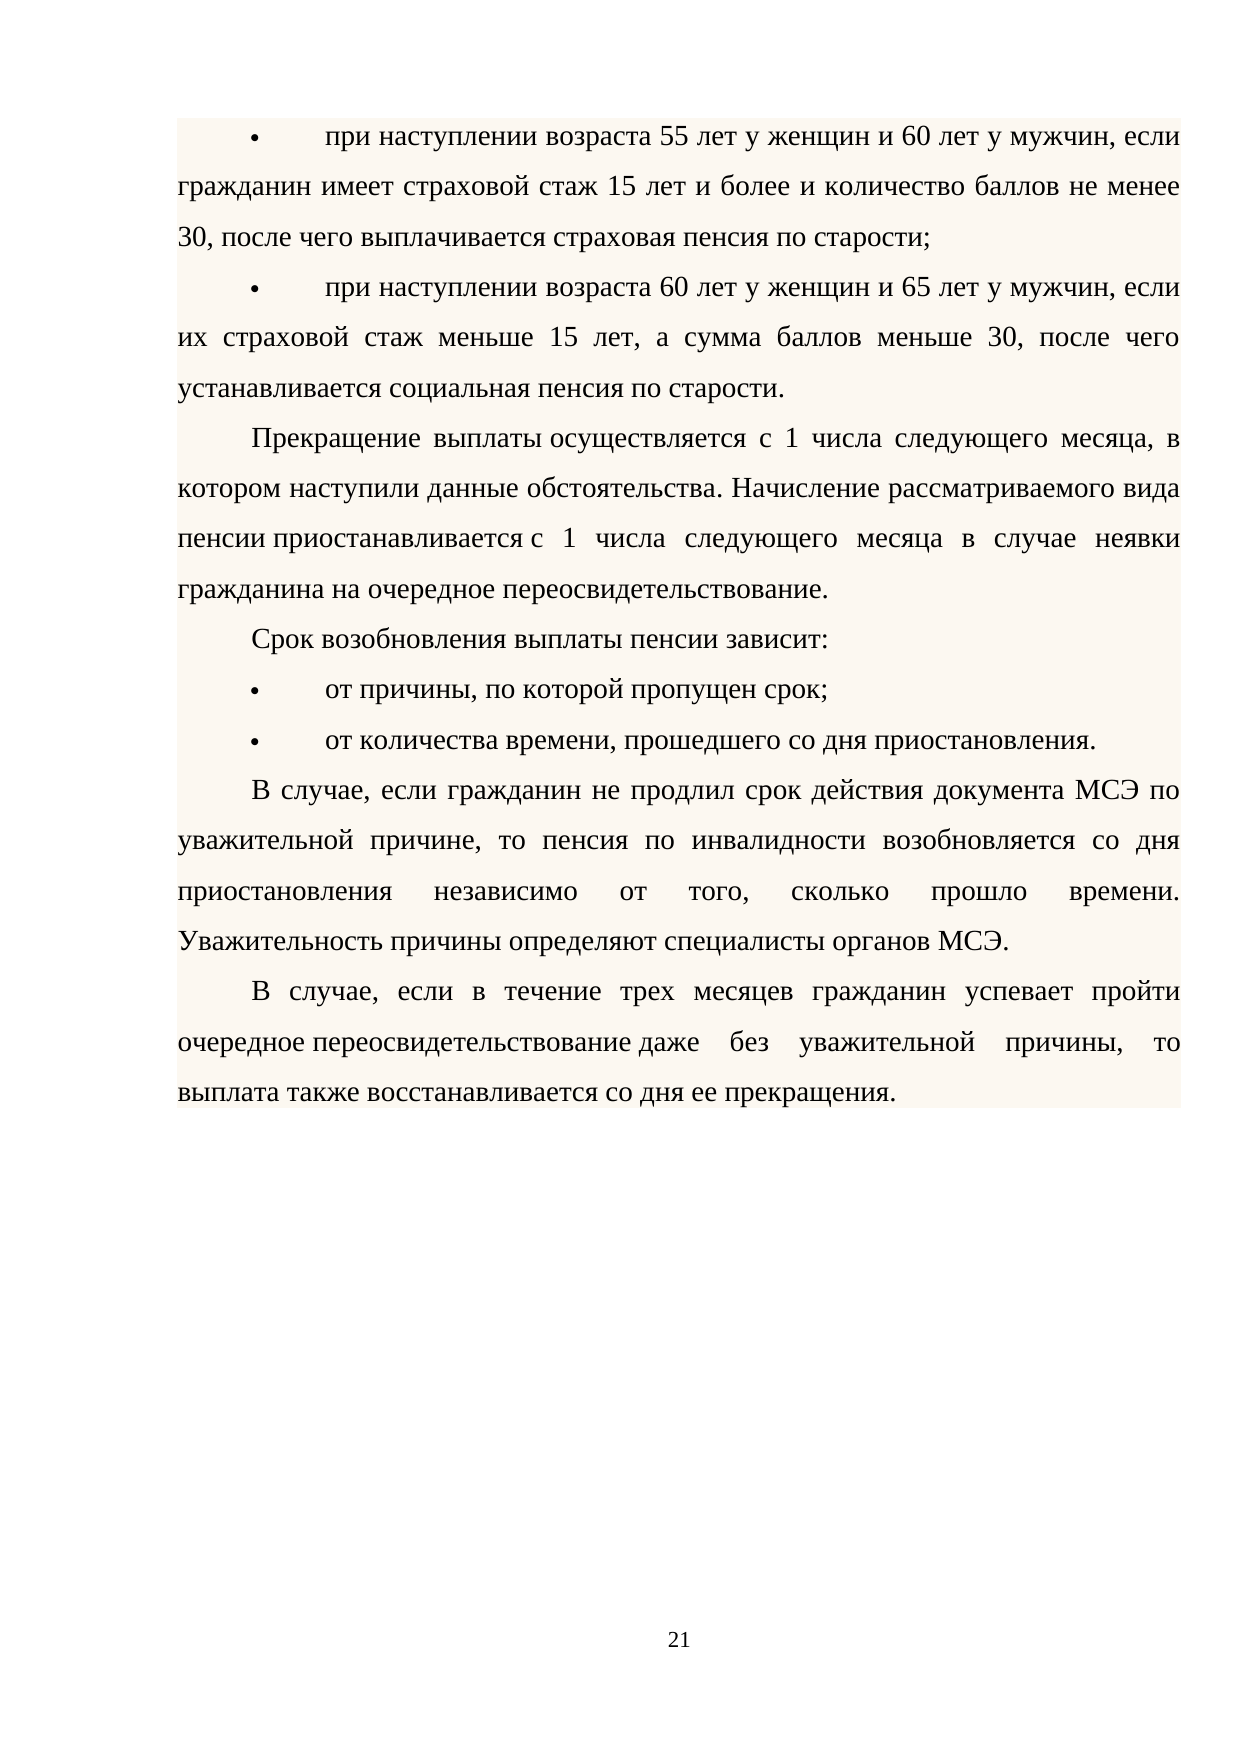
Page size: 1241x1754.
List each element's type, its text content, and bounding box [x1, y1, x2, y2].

text В случае, если в течение трех месяцев гражданин успевает пройти очередное переосвидетельствование даже без уважительной причины, то выплата также восстанавливается со дня ее прекращения. [177, 973, 1181, 1108]
text Срок возобновления выплаты пенсии зависит: [177, 621, 1181, 655]
list от причины, по которой пропущен срок; [177, 672, 1181, 705]
text Прекращение выплаты осуществляется с 1 числа следующего месяца, в котором наступили данные обстоятельства. Начисление рассматриваемого вида пенсии приостанавливается с 1 числа следующего месяца в случае неявки гражданина на очередное переосвидетельствование. [177, 420, 1181, 604]
list от количества времени, прошедшего со дня приостановления. [177, 722, 1181, 755]
list при наступлении возраста 55 лет у женщин и 60 лет у мужчин, если гражданин имеет страховой стаж 15 лет и более и количество баллов не менее 30, после чего выплачивается страховая пенсия по старости; [177, 118, 1181, 252]
text В случае, если гражданин не продлил срок действия документа МСЭ по уважительной причине, то пенсия по инвалидности возобновляется со дня приостановления независимо от того, сколько прошло времени. Уважительность причины определяют специалисты органов МСЭ. [177, 772, 1181, 957]
list при наступлении возраста 60 лет у женщин и 65 лет у мужчин, если их страховой стаж меньше 15 лет, а сумма баллов меньше 30, после чего устанавливается социальная пенсия по старости. [177, 269, 1181, 403]
